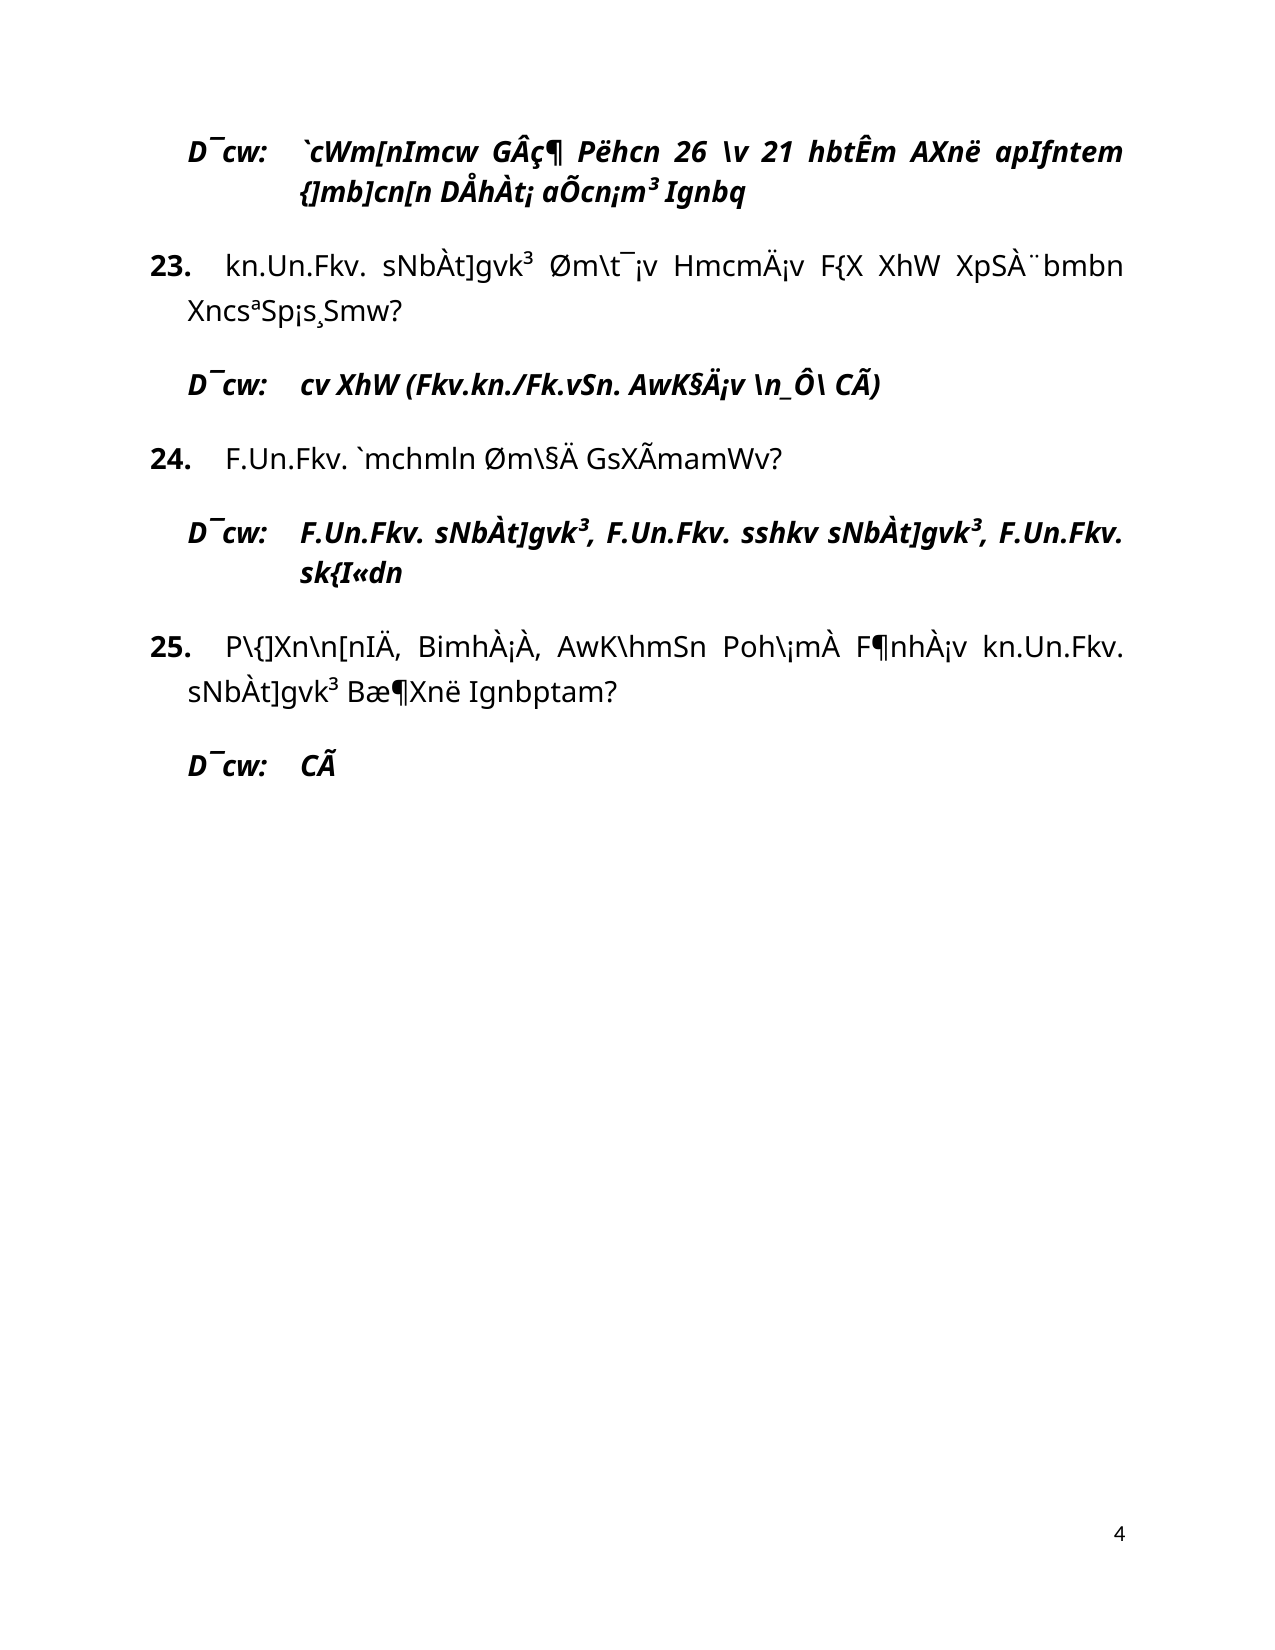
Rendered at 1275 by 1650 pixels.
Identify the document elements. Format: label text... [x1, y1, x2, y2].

list D¯cw: F.Un.Fkv. sNbÀt]gvk³, F.Un.Fkv. sshkv sNbÀt]gvk³, F.Un.Fkv. sk{I«dn [187, 512, 1125, 592]
text D¯cw: CÃ [150, 746, 1125, 785]
text D¯cw: c­v XhW (Fkv.kn./Fk.vSn. AwK§Ä¡v \n_Ô\ CÃ) [150, 365, 1125, 404]
list P\{]Xn\n[nIÄ, BimhÀ¡À, AwK\hmSn Poh\¡mÀ F¶nhÀ¡v kn.Un.Fkv. sNbÀt]gvk³ Bæ¶Xnë Ignbptam? [150, 626, 1125, 711]
list F.Un.Fkv. `mchmln Øm\§Ä GsXÃmamWv? [150, 438, 1125, 478]
list D¯cw: `cWm[nImcw GÂç¶ Pëhcn 26 \v 21 hbtÊm AXnë apIfntem {]mb]cn[n DÅhÀt¡ aÕcn¡m³ Ignbq [187, 132, 1125, 211]
list kn.Un.Fkv. sNbÀt]gvk³ Øm\t¯¡v HmcmÄ¡v F{X XhW XpSÀ¨bmbn XncsªSp¡s¸Smw? [150, 245, 1125, 330]
